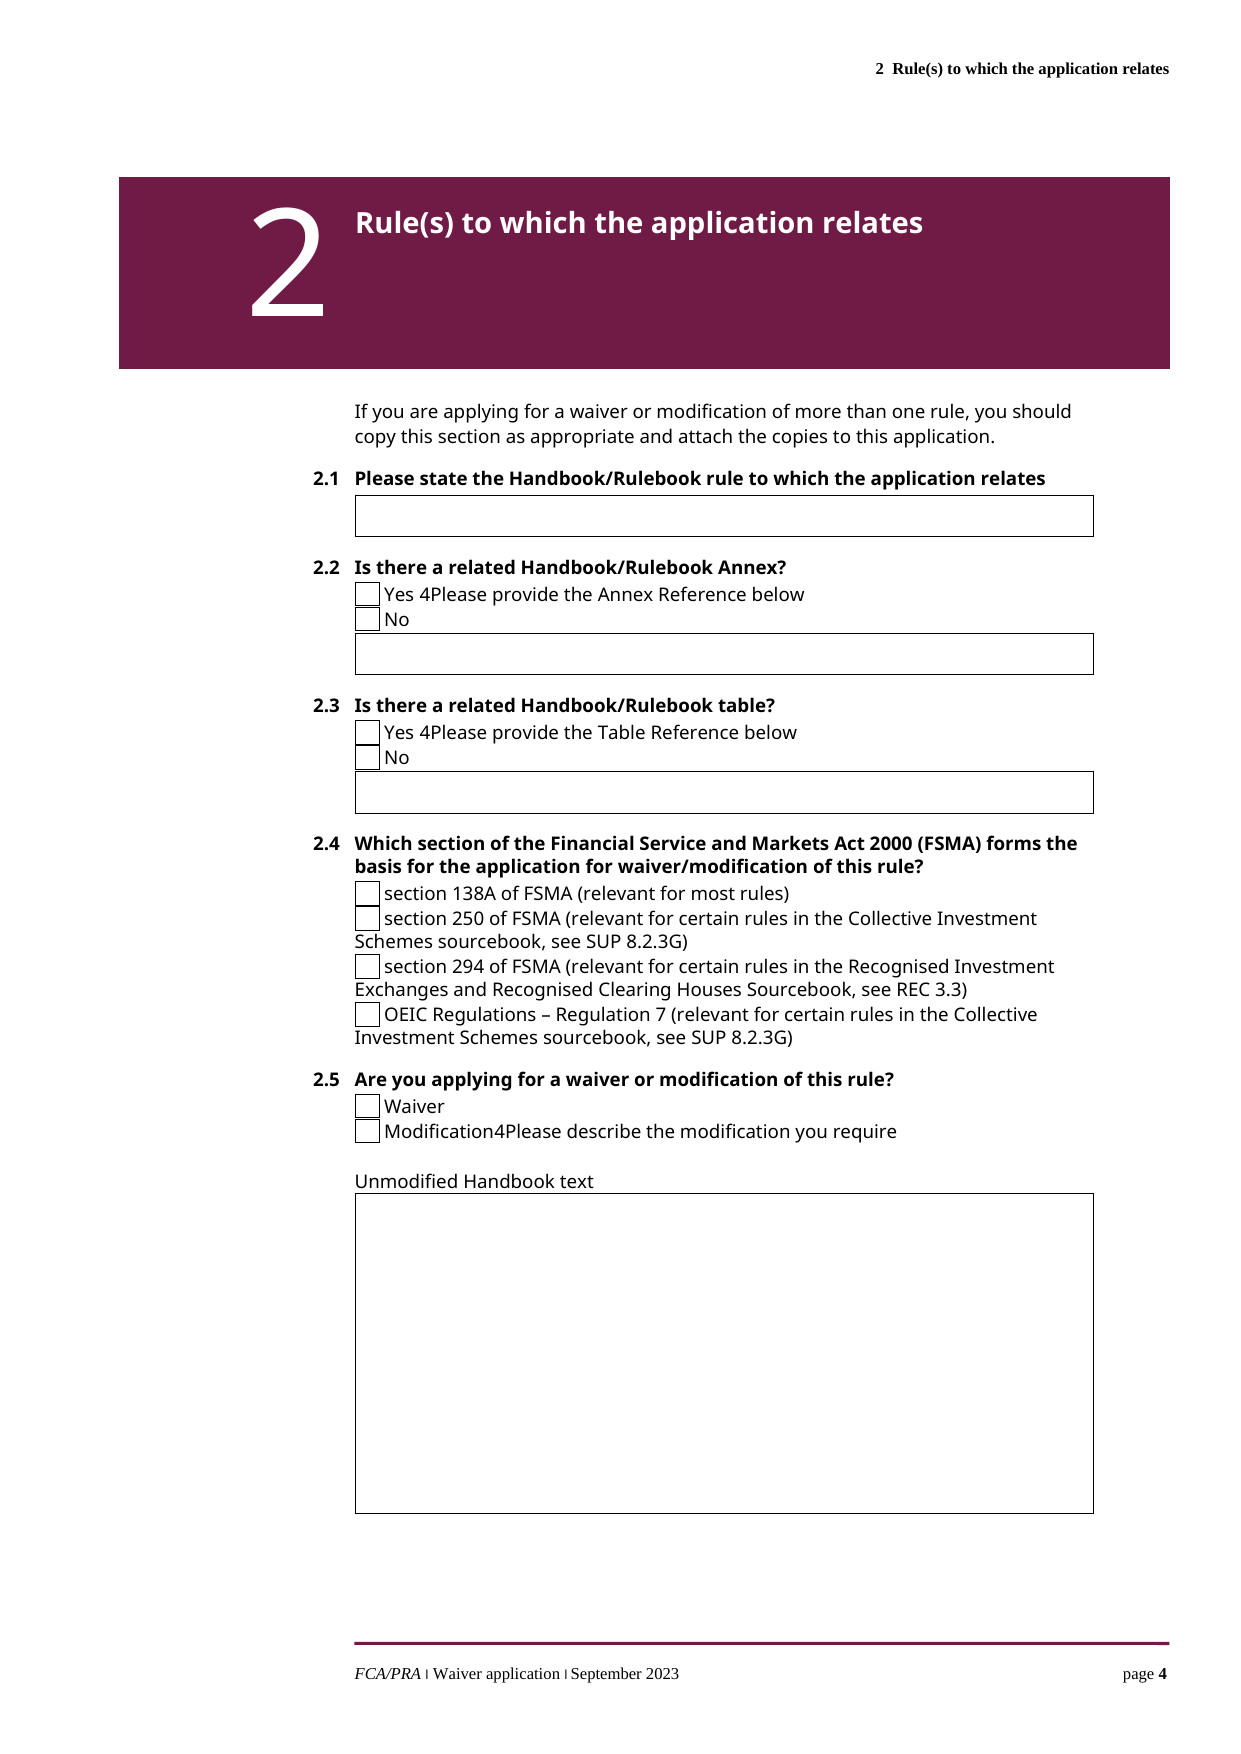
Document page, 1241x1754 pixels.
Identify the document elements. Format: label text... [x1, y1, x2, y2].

text section 294 of FSMA (relevant for certain rules in the Recognised Investment Exchanges and Recognised Clearing Houses Sourcebook, see REC 3.3) [354, 955, 1093, 1001]
text section 250 of FSMA (relevant for certain rules in the Collective Investment Schemes sourcebook, see SUP 8.2.3G) [354, 907, 1093, 953]
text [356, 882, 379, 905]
table_header [356, 496, 1093, 536]
text No [380, 608, 1093, 631]
text 2.3 Is there a related Handbook/Rulebook table? [295, 694, 1093, 717]
text No [380, 746, 1093, 769]
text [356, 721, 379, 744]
table_header Rule(s) to which the application relates [355, 177, 1170, 369]
text If you are applying for a waiver or modification of more than one rule, you should copy this section as appropriate and attach the copies to this application. [354, 399, 1093, 449]
text 2.5 Are you applying for a waiver or modification of this rule? [295, 1068, 1093, 1091]
text section 138A of FSMA (relevant for most rules) [380, 882, 1093, 905]
text Waiver [380, 1095, 1093, 1118]
text No [356, 746, 379, 769]
text OEIC Regulations – Regulation 7 (relevant for certain rules in the Collective Investment Schemes sourcebook, see SUP 8.2.3G) [354, 1003, 1093, 1049]
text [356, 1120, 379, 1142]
text Waiver [356, 1095, 379, 1117]
text No [356, 608, 379, 630]
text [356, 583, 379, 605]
text 2.2 Is there a related Handbook/Rulebook Annex? [295, 556, 1093, 579]
text Yes 4Please provide the Table Reference below [380, 721, 1093, 744]
text 2.1 Please state the Handbook/Rulebook rule to which the application relates [295, 467, 1093, 490]
text Unmodified Handbook text [354, 1170, 1093, 1193]
table_header [356, 772, 1093, 812]
text Yes 4Please provide the Annex Reference below [380, 583, 1093, 606]
table_header [356, 1194, 1093, 1513]
table_header 2 [119, 177, 355, 369]
table_header [356, 634, 1093, 674]
text Modification4Please describe the modification you require [380, 1120, 1093, 1143]
text 2.4 Which section of the Financial Service and Markets Act 2000 (FSMA) forms the basis for the application for waiver/modification of this rule? [295, 832, 1093, 878]
